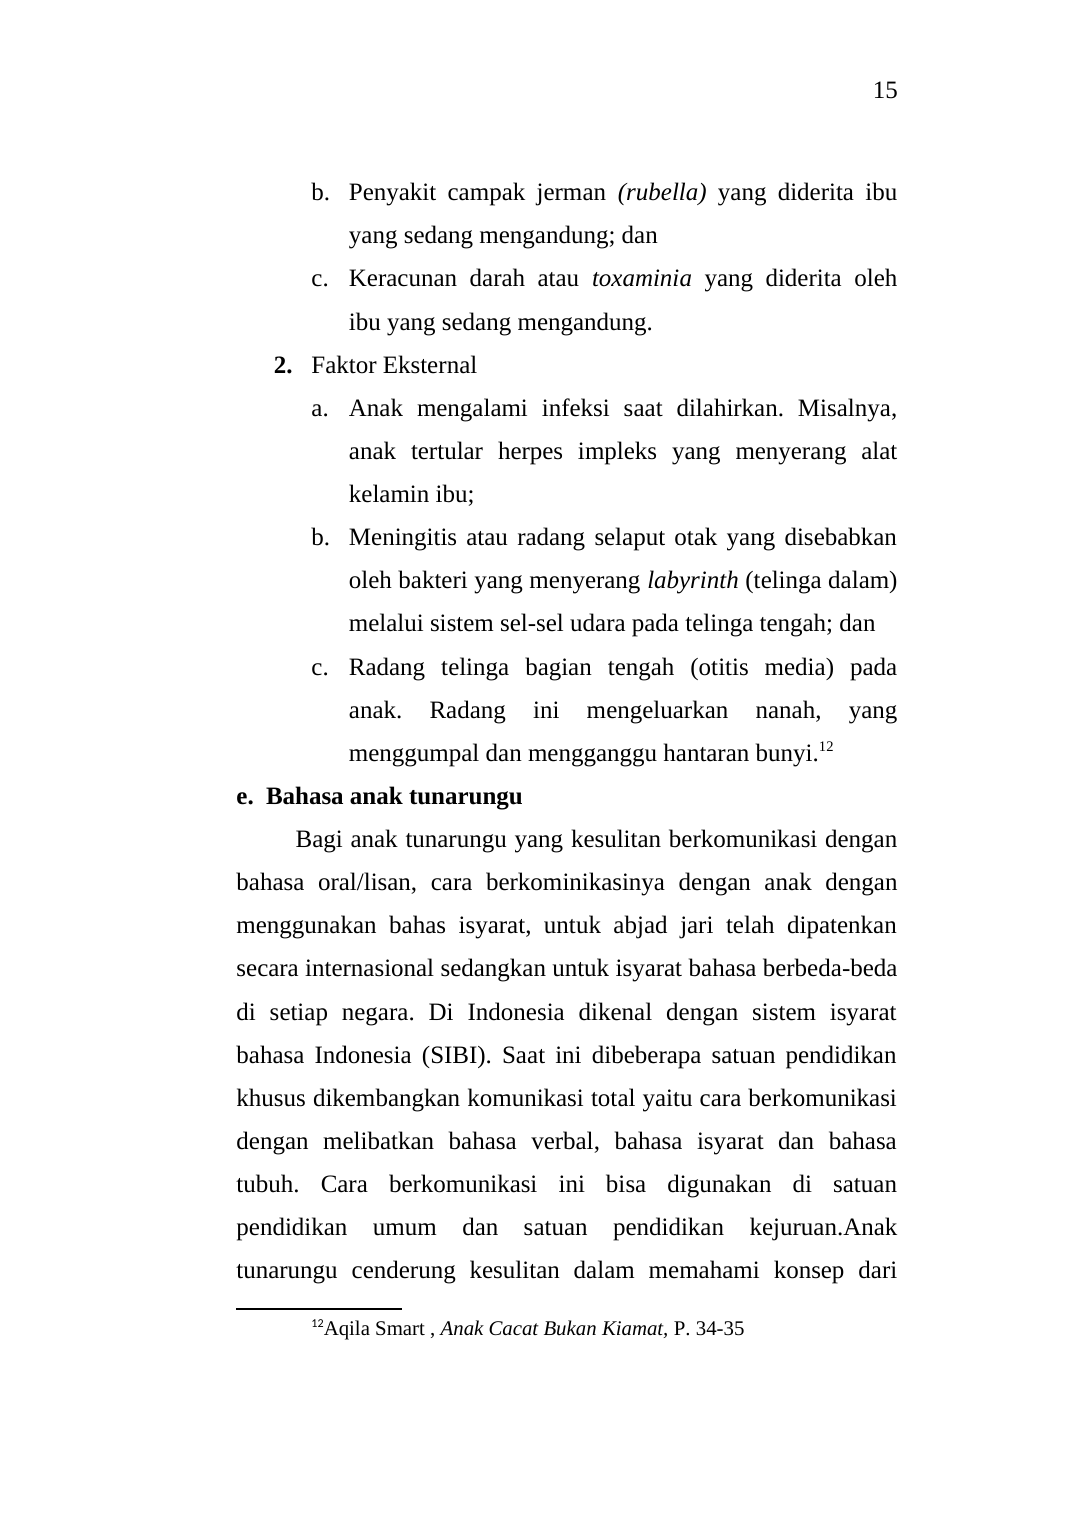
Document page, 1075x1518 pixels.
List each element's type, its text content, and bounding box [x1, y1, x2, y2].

list Anak mengalami infeksi saat dilahirkan. Misalnya, anak tertular herpes impleks yang menyerang alat kelamin ibu; [311, 393, 898, 508]
list Meningitis atau radang selaput otak yang disebabkan oleh bakteri yang menyerang labyrinth (telinga dalam) melalui sistem sel-sel udara pada telinga tengah; dan [311, 522, 898, 637]
list Keracunan darah atau toxaminia yang diderita oleh ibu yang sedang mengandung. [311, 263, 898, 335]
list Penyakit campak jerman (rubella) yang diderita ibu yang sedang mengandung; dan [311, 177, 898, 249]
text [236, 824, 898, 1284]
list Radang telinga bagian tengah (otitis media) pada anak. Radang ini mengeluarkan nanah, yang menggumpal dan mengganggu hantaran bunyi. [311, 652, 898, 767]
list Faktor Eksternal [274, 350, 898, 378]
list Bahasa anak tunarungu [236, 781, 898, 810]
